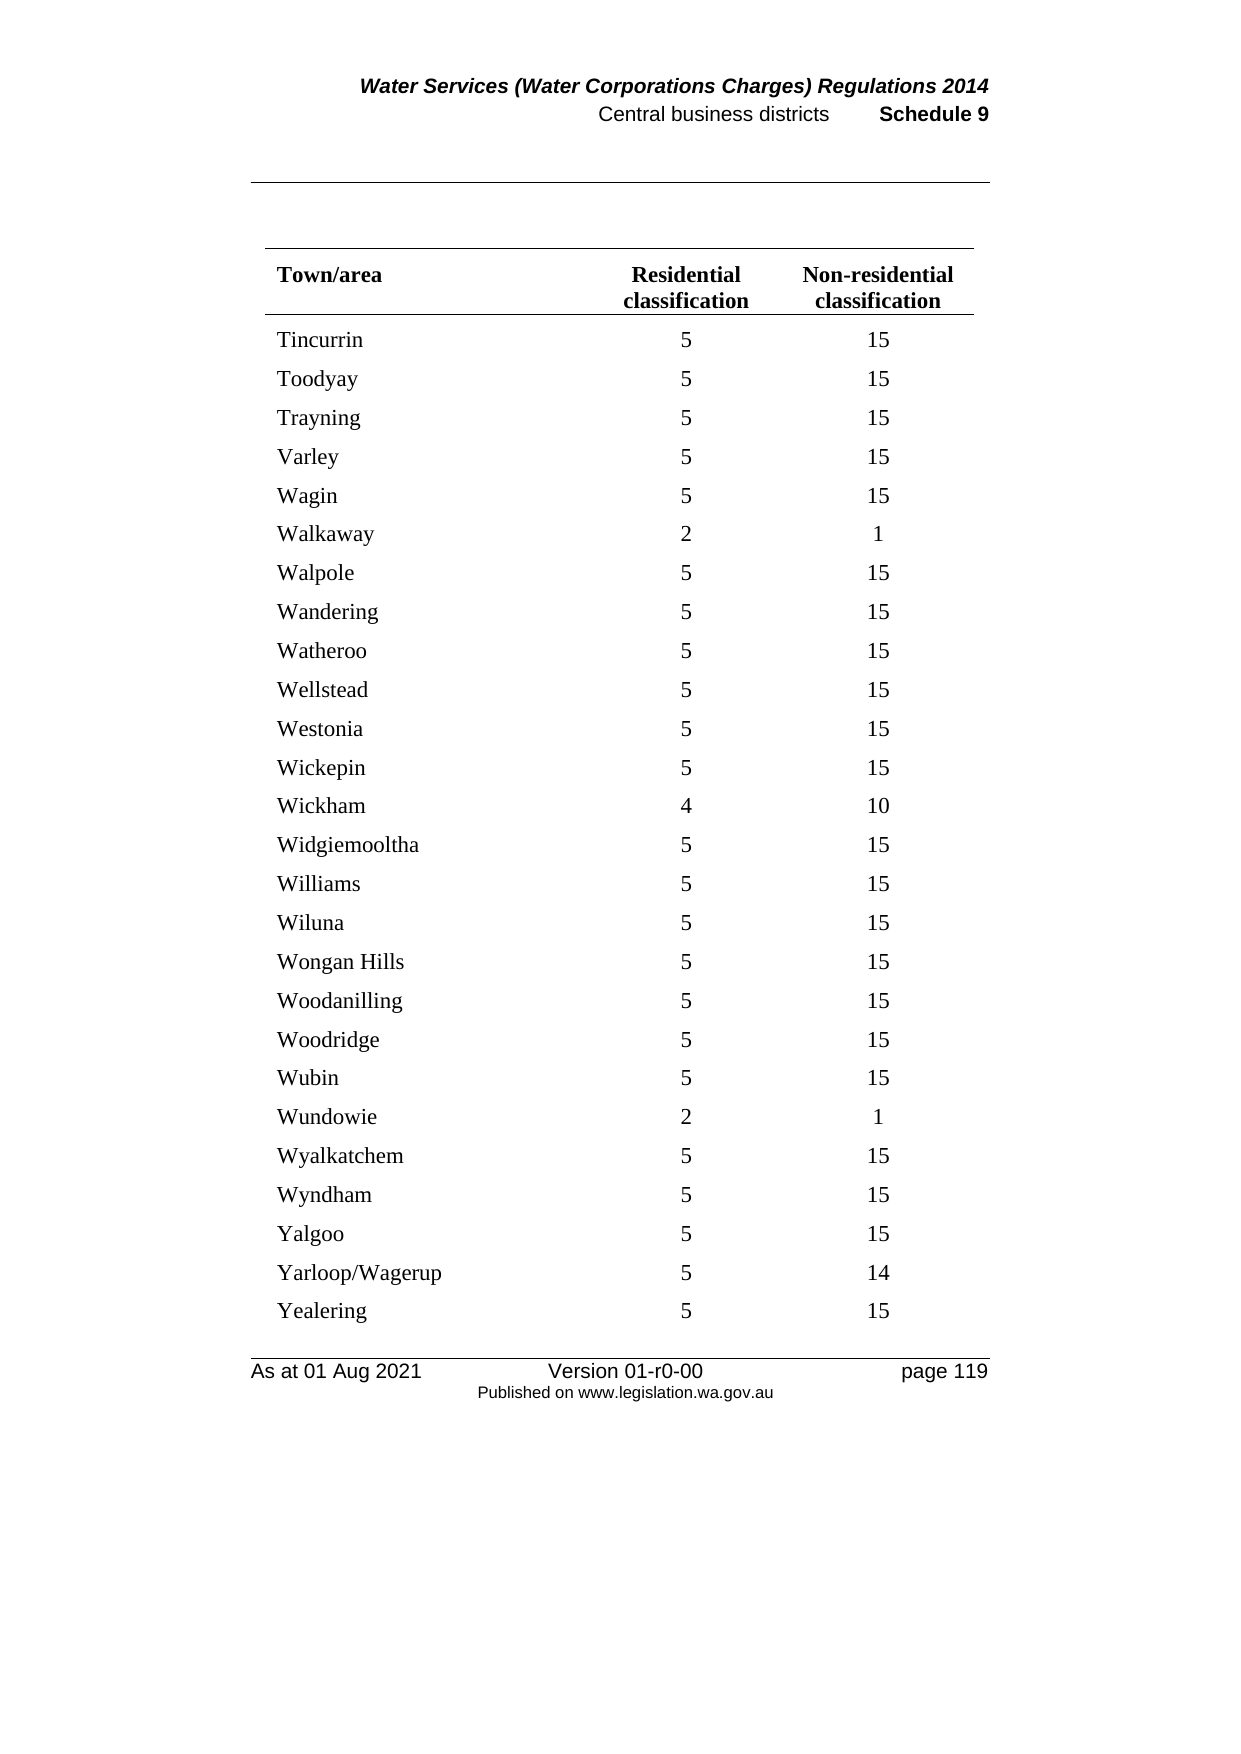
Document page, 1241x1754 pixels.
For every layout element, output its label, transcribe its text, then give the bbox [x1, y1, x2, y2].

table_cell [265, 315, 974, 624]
table_header Non-residential classification [782, 249, 974, 314]
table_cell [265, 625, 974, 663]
table_header Residential classification [590, 249, 782, 314]
table_header Town/area [265, 249, 590, 314]
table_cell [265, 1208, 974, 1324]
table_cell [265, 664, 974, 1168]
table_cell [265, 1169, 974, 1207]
